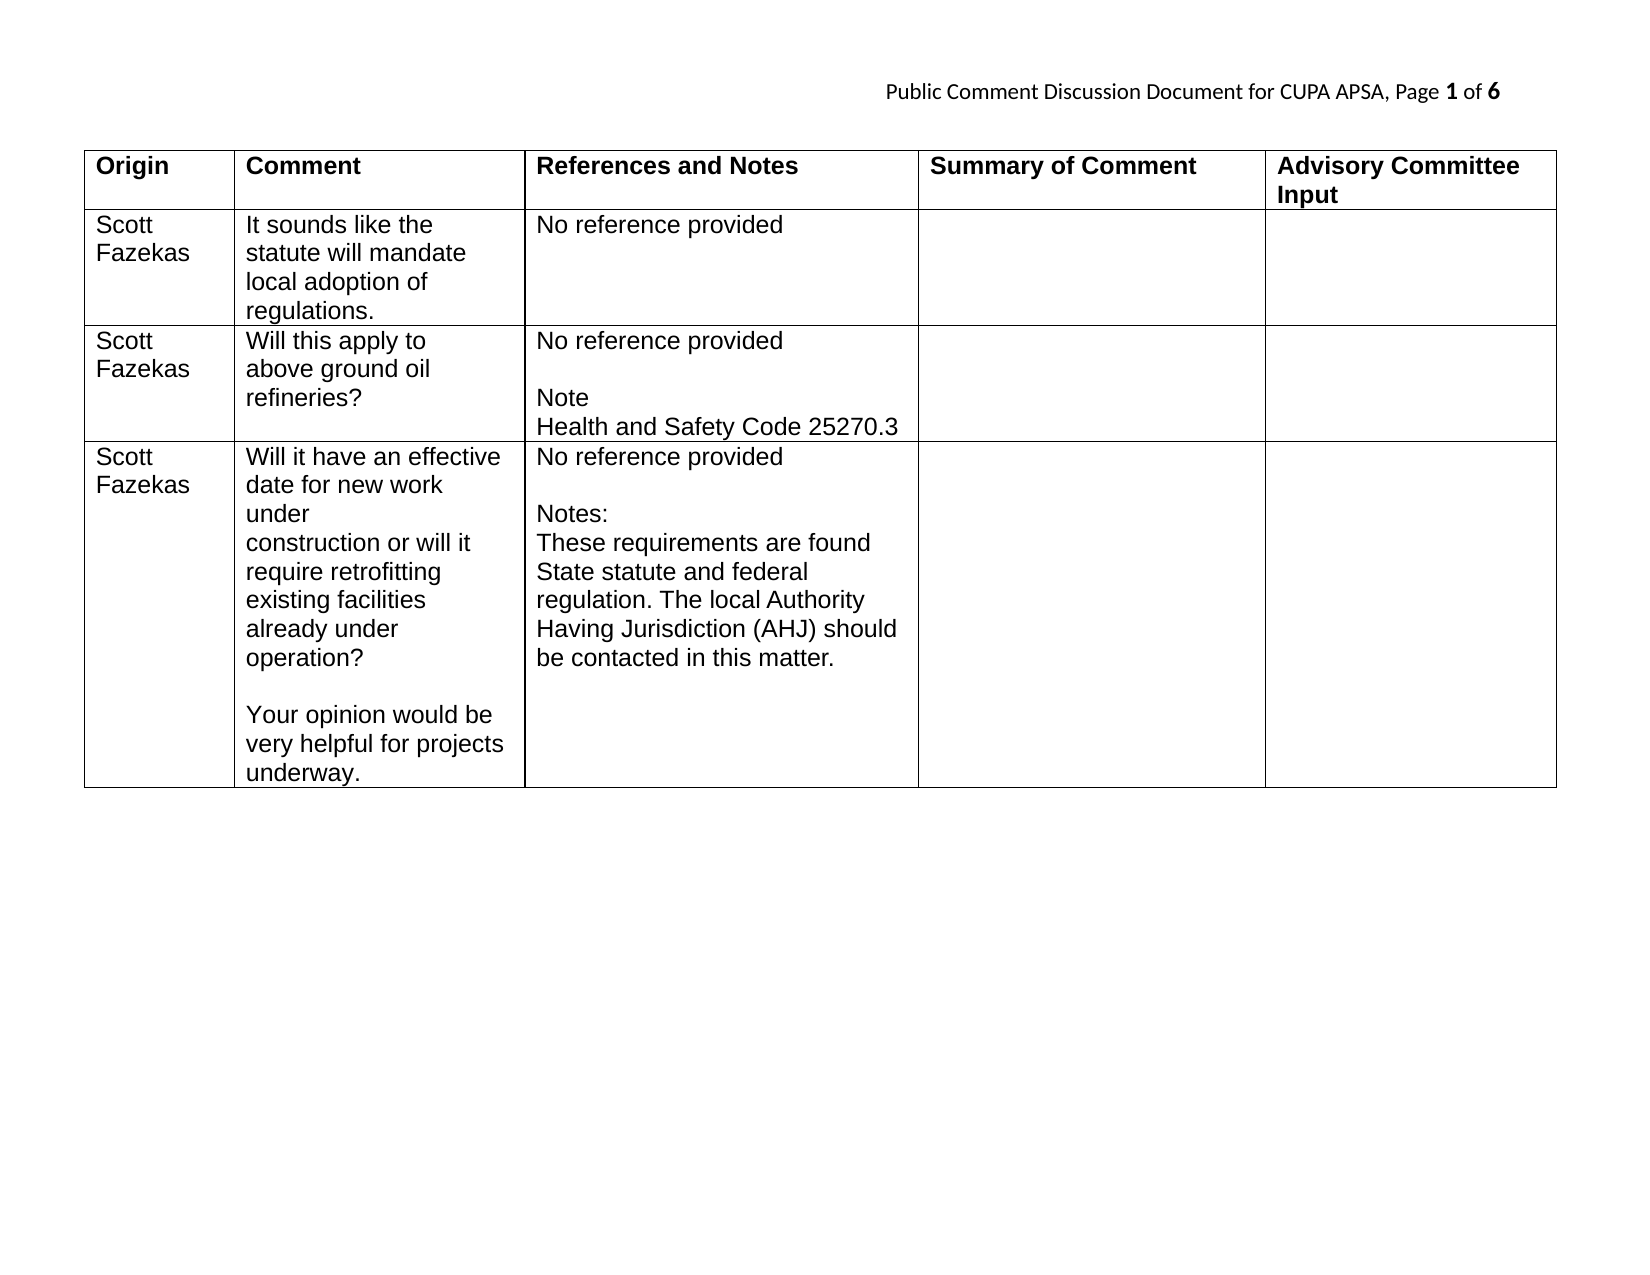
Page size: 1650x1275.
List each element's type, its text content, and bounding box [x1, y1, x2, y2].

table_cell No reference provided Note Health and Safety Code 25270.3 [526, 326, 918, 441]
table_cell [1266, 210, 1556, 324]
table_cell Scott Fazekas [85, 326, 234, 441]
table_header Summary of Comment [919, 151, 1265, 208]
table_cell Scott Fazekas [85, 210, 234, 324]
table_cell It sounds like the statute will mandate local adoption of regulations. [235, 210, 524, 324]
table_cell Will this apply to above ground oil refineries? [235, 326, 524, 441]
table_header Origin [85, 151, 234, 208]
table_cell [1266, 326, 1556, 441]
table_cell [919, 326, 1265, 441]
table_header References and Notes [526, 151, 918, 208]
table_cell Will it have an effective date for new work under construction or will it require retrofitting existing facilities already under operation? Your opinion would be very helpful for projects underway. [235, 442, 524, 787]
table_cell [1266, 442, 1556, 787]
table_cell No reference provided Notes: These requirements are found State statute and federal regulation. The local Authority Having Jurisdiction (AHJ) should be contacted in this matter. [526, 442, 918, 787]
table_header Advisory Committee Input [1266, 151, 1556, 208]
table_cell [919, 442, 1265, 787]
table_cell Scott Fazekas [85, 442, 234, 787]
table_cell [919, 210, 1265, 324]
table_header Comment [235, 151, 524, 208]
table_cell No reference provided [526, 210, 918, 324]
